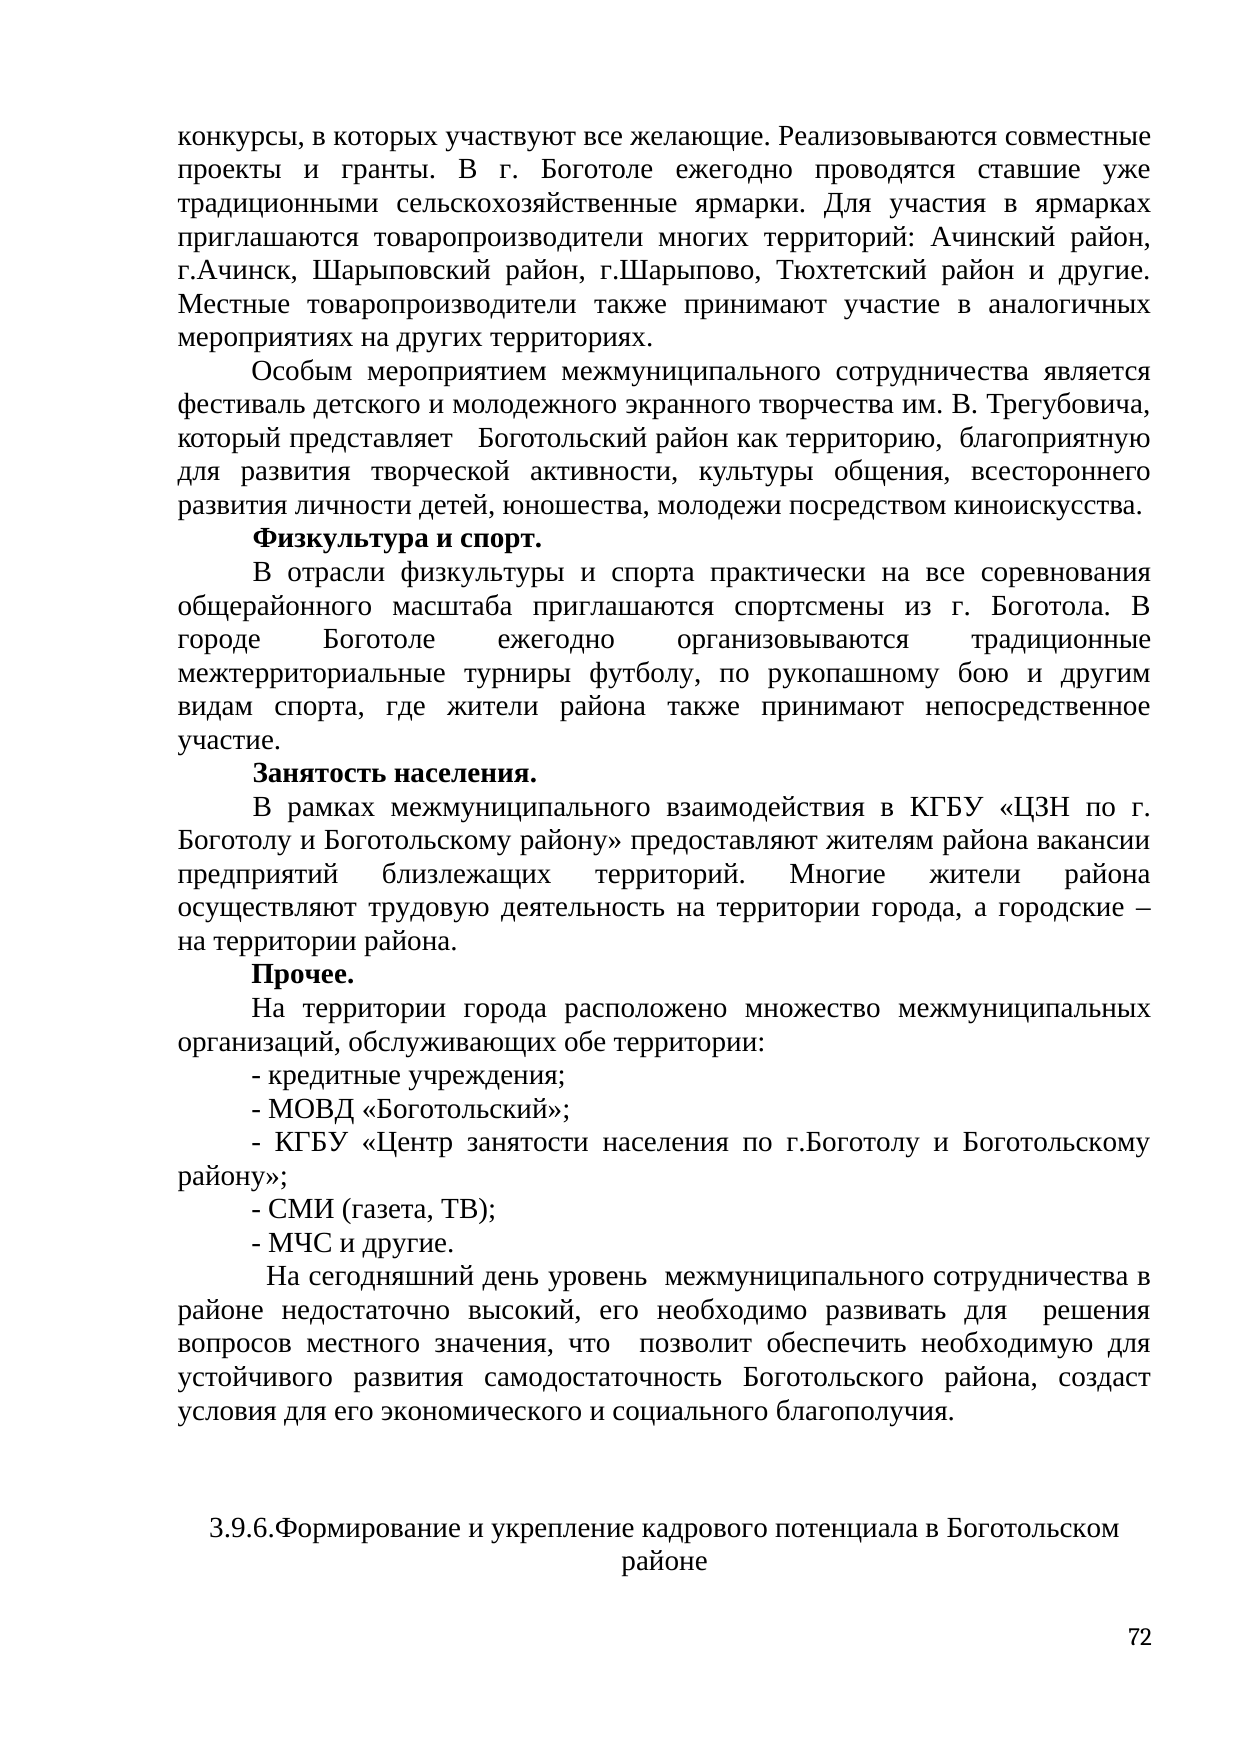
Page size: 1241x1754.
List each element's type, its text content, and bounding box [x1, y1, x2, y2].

text На сегодняшний день уровень межмуниципального сотрудничества в районе недостаточно высокий, его необходимо развивать для решения вопросов местного значения, что позволит обеспечить необходимую для устойчивого развития самодостаточность Боготольского района, создаст условия для его экономического и социального благополучия. [177, 1258, 1152, 1426]
text Физкультура и спорт. [177, 521, 1152, 554]
text - кредитные учреждения; [177, 1057, 1152, 1091]
text Занятость населения. [177, 755, 1152, 789]
text В отрасли физкультуры и спорта практически на все соревнования общерайонного масштаба приглашаются спортсмены из г. Боготола. В городе Боготоле ежегодно организовываются традиционные межтерриториальные турниры футболу, по рукопашному бою и другим видам спорта, где жители района также принимают непосредственное участие. [177, 554, 1152, 755]
text На территории города расположено множество межмуниципальных организаций, обслуживающих обе территории: [177, 990, 1152, 1057]
text - МОВД «Боготольский»; [177, 1091, 1152, 1124]
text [177, 118, 1152, 353]
text Особым мероприятием межмуниципального сотрудничества является фестиваль детского и молодежного экранного творчества им. В. Трегубовича, который представляет Боготольский район как территорию, благоприятную для развития творческой активности, культуры общения, всестороннего развития личности детей, юношества, молодежи посредством киноискусства. [177, 353, 1152, 521]
text В рамках межмуниципального взаимодействия в КГБУ «ЦЗН по г. Боготолу и Боготольскому району» предоставляют жителям района вакансии предприятий близлежащих территорий. Многие жители района осуществляют трудовую деятельность на территории города, а городские – на территории района. [177, 789, 1152, 957]
text - СМИ (газета, ТВ); [177, 1191, 1152, 1225]
subtitle 3.9.6.Формирование и укрепление кадрового потенциала в Боготольском районе [177, 1510, 1152, 1577]
text - КГБУ «Центр занятости населения по г.Боготолу и Боготольскому району»; [177, 1124, 1152, 1191]
text Прочее. [177, 957, 1152, 990]
text - МЧС и другие. [177, 1225, 1152, 1258]
